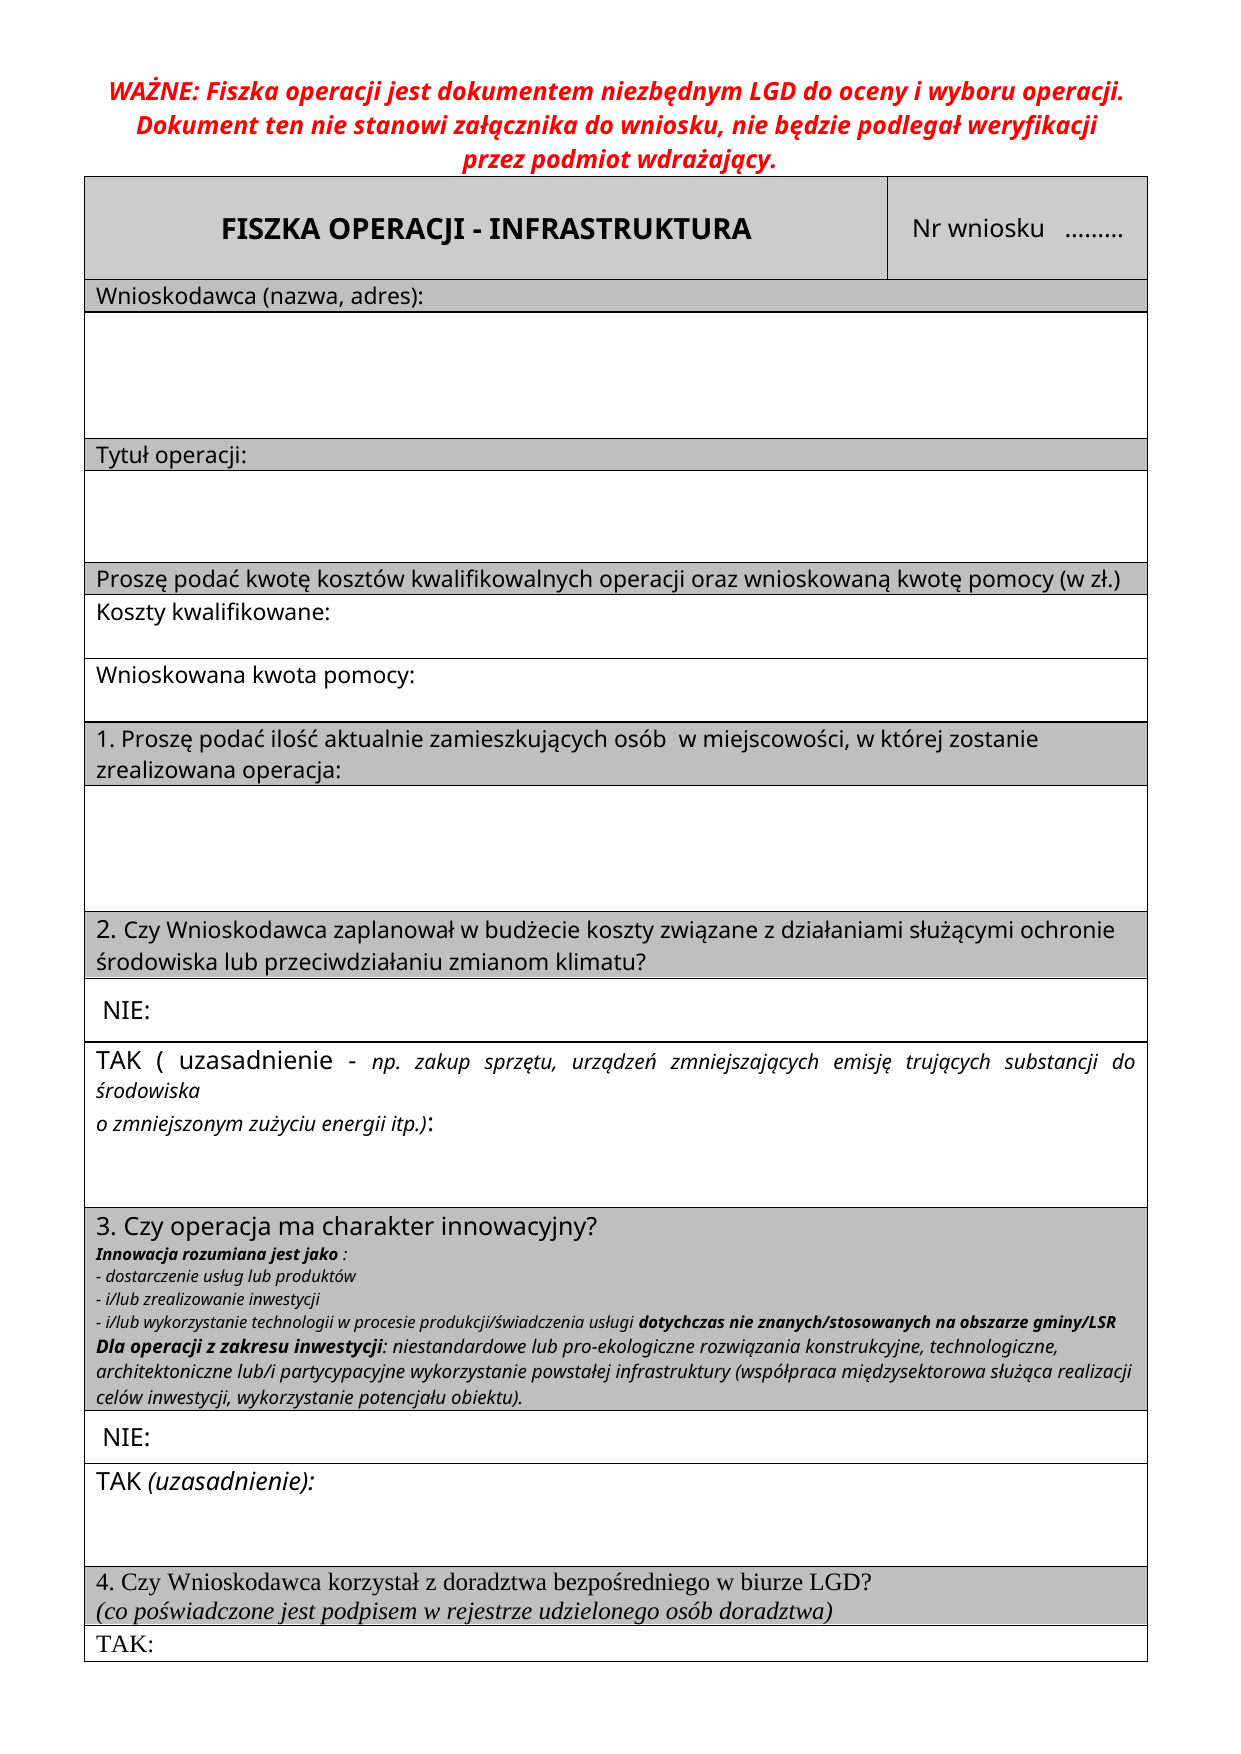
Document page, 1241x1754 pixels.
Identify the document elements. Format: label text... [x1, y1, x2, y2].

table_cell Wnioskodawca (nazwa, adres): [85, 280, 1147, 311]
table_cell Wnioskowana kwota pomocy: [85, 659, 1147, 721]
table_cell [85, 313, 1147, 437]
table_cell TAK (uzasadnienie): [85, 1464, 1147, 1566]
table_cell NIE: [85, 1411, 1147, 1463]
table_cell Koszty kwalifikowane: [85, 595, 1147, 658]
table_cell 2. Czy Wnioskodawca zaplanował w budżecie koszty związane z działaniami służącymi ochronie środowiska lub przeciwdziałaniu zmianom klimatu? [85, 912, 1147, 977]
table_cell 4. Czy Wnioskodawca korzystał z doradztwa bezpośredniego w biurze LGD? (co poświadczone jest podpisem w rejestrze udzielonego osób doradztwa) [85, 1567, 1147, 1624]
table_cell 1. Proszę podać ilość aktualnie zamieszkujących osób w miejscowości, w której zostanie zrealizowana operacja: [85, 723, 1147, 785]
table_cell Proszę podać kwotę kosztów kwalifikowalnych operacji oraz wnioskowaną kwotę pomocy (w zł.) [85, 563, 1147, 594]
table_cell [85, 786, 1147, 911]
table_cell TAK: [85, 1626, 1147, 1661]
table_cell [85, 471, 1147, 562]
table_cell TAK ( uzasadnienie - np. zakup sprzętu, urządzeń zmniejszających emisję trujących substancji do środowiska o zmniejszonym zużyciu energii itp.): [85, 1043, 1147, 1207]
table_header Nr wniosku ……… [888, 177, 1147, 279]
table_cell 3. Czy operacja ma charakter innowacyjny? Innowacja rozumiana jest jako : - dostarczenie usług lub produktów - i/lub zrealizowanie inwestycji - i/lub wykorzystanie technologii w procesie produkcji/świadczenia usługi dotychczas nie znanych/stosowanych na obszarze gminy/LSR Dla operacji z zakresu inwestycji: niestandardowe lub pro-ekologiczne rozwiązania konstrukcyjne, technologiczne, architektoniczne lub/i partycypacyjne wykorzystanie powstałej infrastruktury (współpraca międzysektorowa służąca realizacji celów inwestycji, wykorzystanie potencjału obiektu). [85, 1208, 1147, 1410]
table_header FISZKA OPERACJI - INFRASTRUKTURA [85, 177, 887, 279]
table_cell NIE: [85, 979, 1147, 1041]
table_cell Tytuł operacji: [85, 439, 1147, 470]
